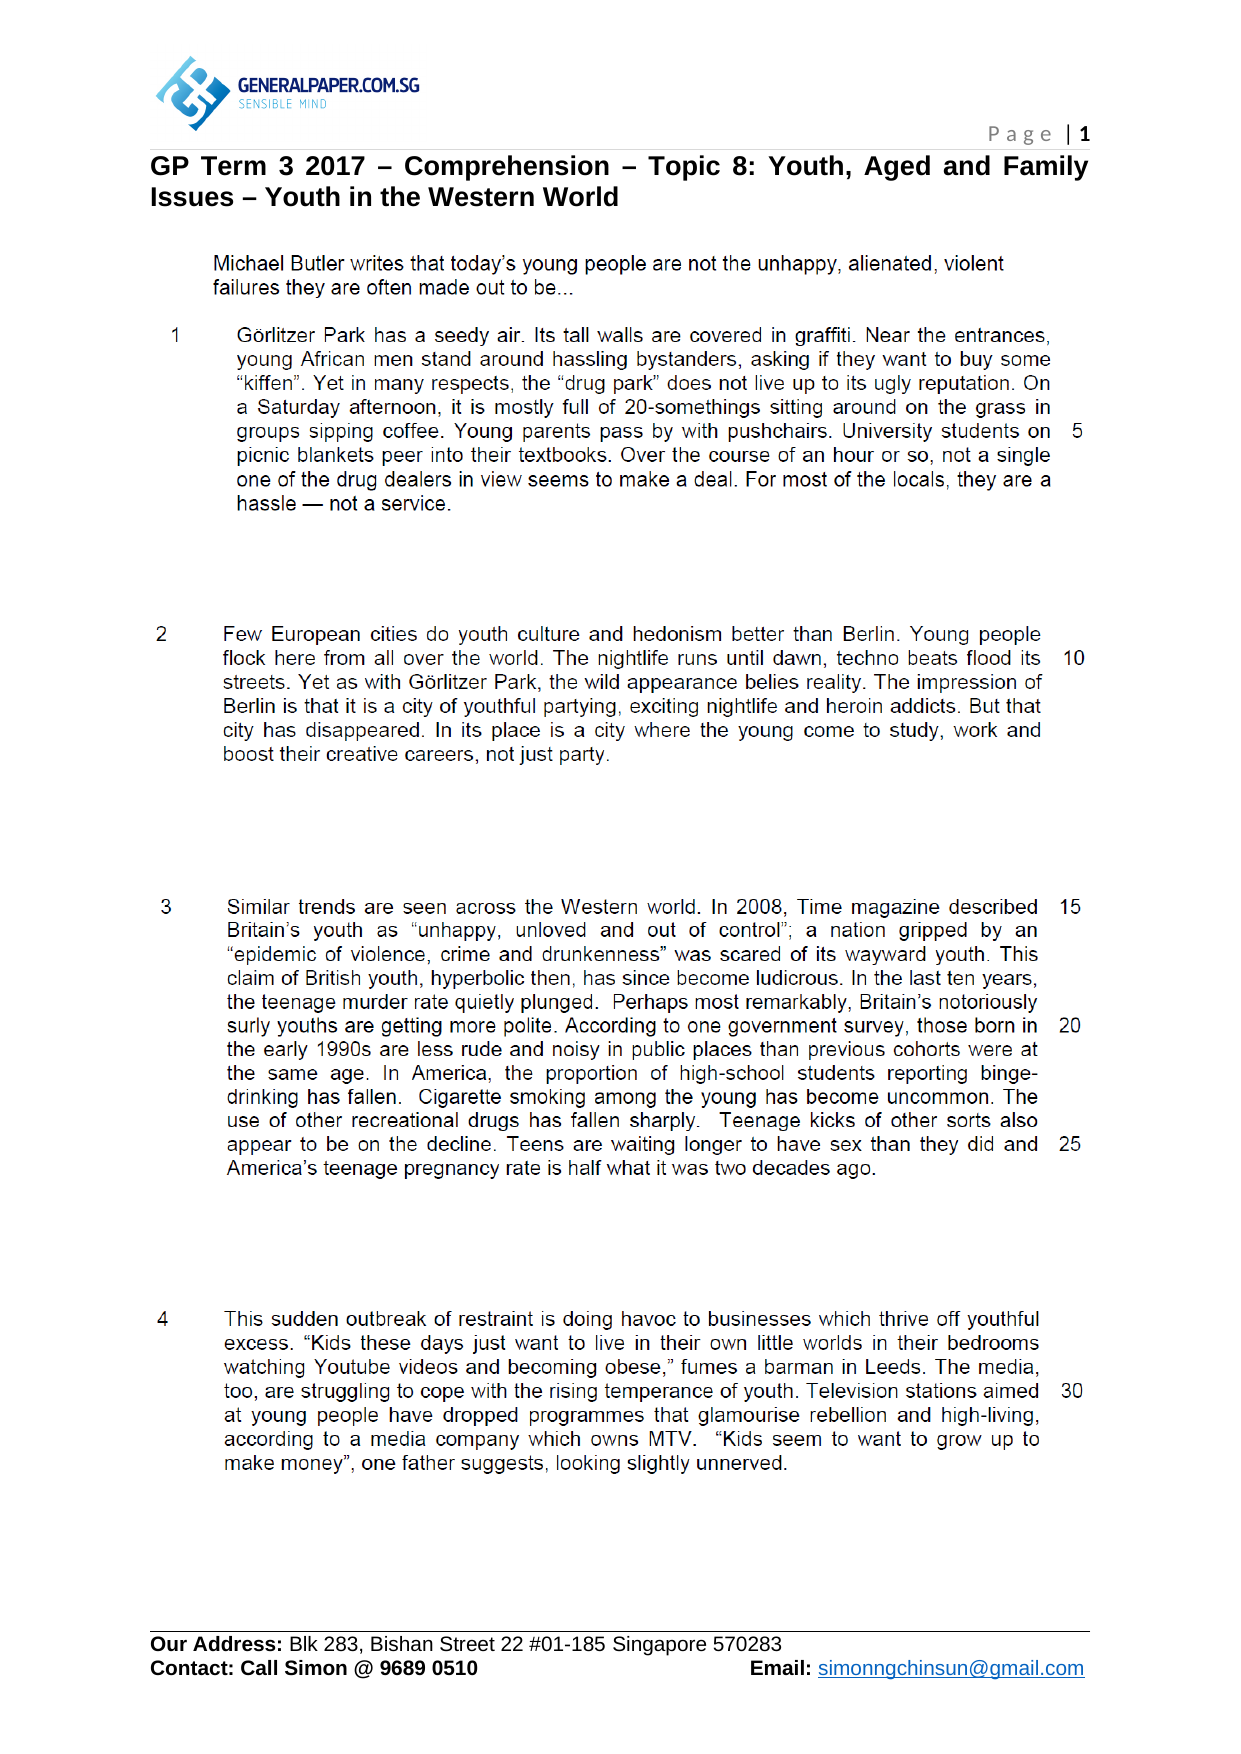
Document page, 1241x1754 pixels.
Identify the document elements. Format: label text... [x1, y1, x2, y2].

picture [150, 611, 1089, 772]
picture [150, 1304, 1089, 1479]
text GP Term 3 2017 – Comprehension – Topic 8: Youth, Aged and Family Issues – Youth in the Western World [150, 150, 1090, 213]
picture [150, 44, 427, 142]
picture [150, 896, 1090, 1180]
picture [150, 243, 1089, 518]
